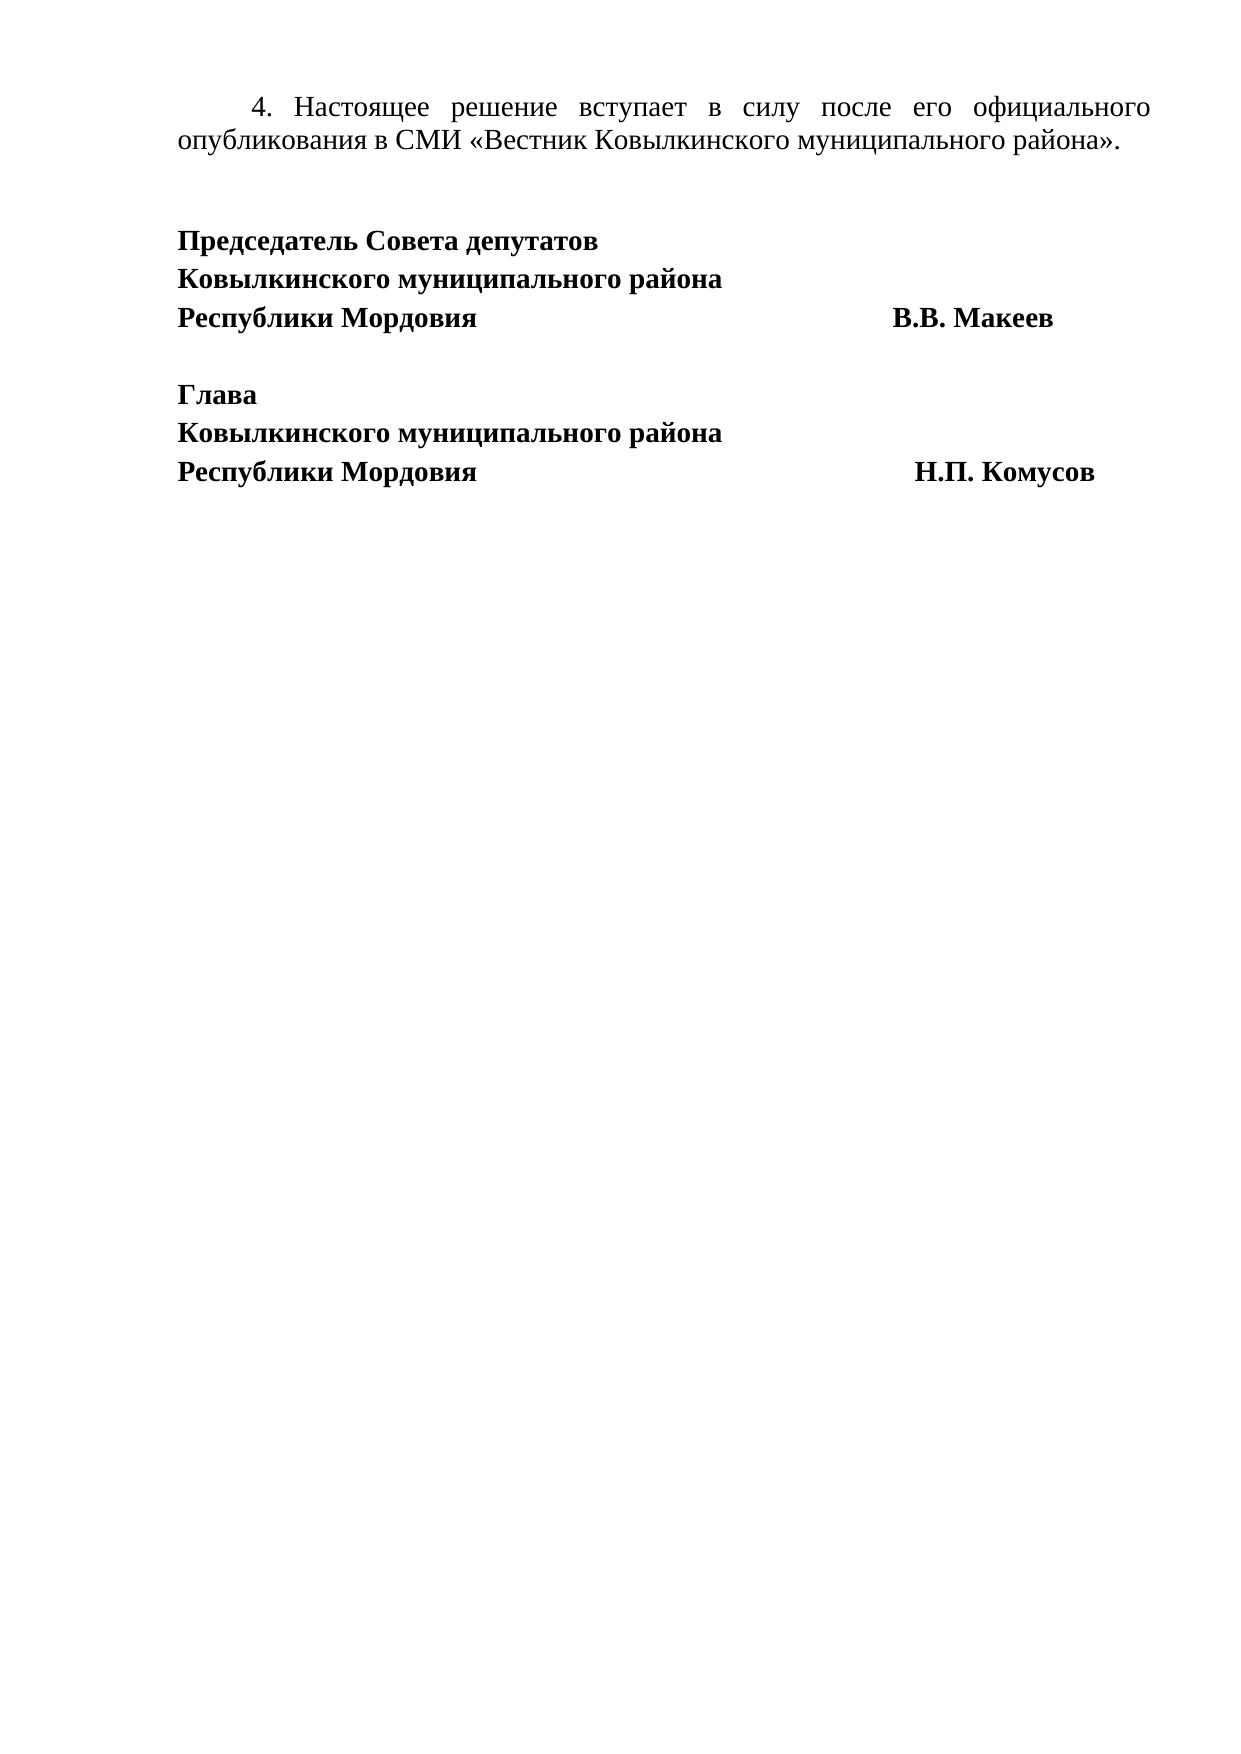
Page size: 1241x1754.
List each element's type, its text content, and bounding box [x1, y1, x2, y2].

text Ковылкинского муниципального района [177, 416, 1152, 449]
text Республики Мордовия Н.П. Комусов [177, 454, 1152, 488]
text Республики Мордовия В.В. Макеев [177, 300, 1152, 333]
text 4. Настоящее решение вступает в силу после его официального опубликования в СМИ «Вестник Ковылкинского муниципального района». [177, 89, 1152, 156]
text Глава [177, 377, 1152, 411]
text Ковылкинского муниципального района [177, 261, 1152, 295]
text Председатель Совета депутатов [177, 223, 1152, 256]
